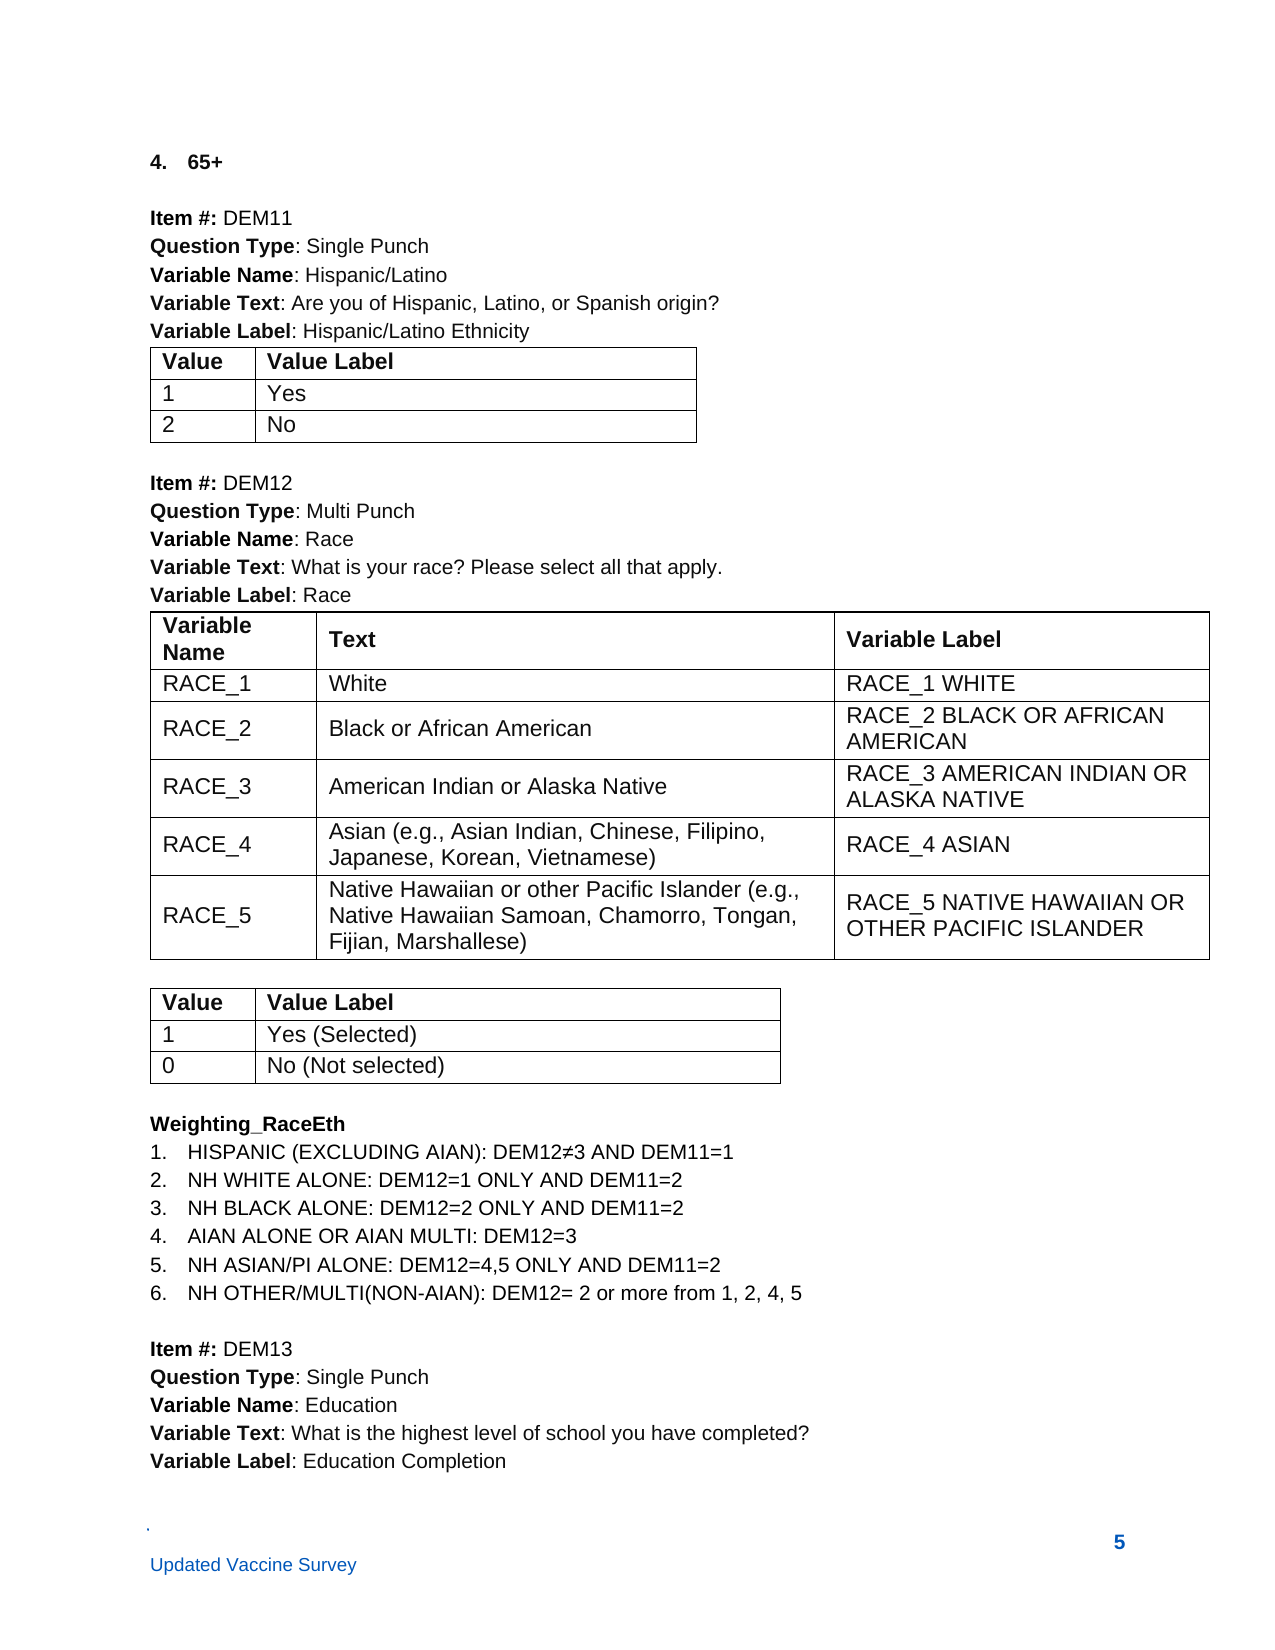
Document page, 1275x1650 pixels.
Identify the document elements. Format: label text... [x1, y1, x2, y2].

list NH BLACK ALONE: DEM12=2 ONLY AND DEM11=2 [150, 1196, 1125, 1220]
table_cell White [317, 670, 834, 701]
table_header Value Label [256, 348, 696, 378]
table_cell Asian (e.g., Asian Indian, Chinese, Filipino, Japanese, Korean, Vietnamese) [317, 818, 834, 874]
table_header Variable Label [835, 613, 1209, 669]
table_cell No [256, 411, 696, 442]
text Variable Name: Education [150, 1393, 1125, 1417]
list NH WHITE ALONE: DEM12=1 ONLY AND DEM11=2 [150, 1168, 1125, 1192]
table_cell RACE_4 [151, 818, 316, 874]
table_cell 1 [151, 1021, 255, 1051]
list NH ASIAN/PI ALONE: DEM12=4,5 ONLY AND DEM11=2 [150, 1252, 1125, 1276]
table_cell RACE_2 BLACK OR AFRICAN AMERICAN [835, 702, 1209, 759]
table_cell Black or African American [317, 702, 834, 759]
text Item #: DEM11 [150, 206, 1125, 230]
list AIAN ALONE OR AIAN MULTI: DEM12=3 [150, 1224, 1125, 1248]
text Variable Label: Race [150, 583, 1125, 607]
table_cell American Indian or Alaska Native [317, 760, 834, 817]
table_cell RACE_1 WHITE [835, 670, 1209, 701]
table_cell RACE_5 NATIVE HAWAIIAN OR OTHER PACIFIC ISLANDER [835, 876, 1209, 959]
table_cell Yes (Selected) [256, 1021, 780, 1051]
text Question Type: Single Punch [150, 234, 1125, 258]
table_cell RACE_3 [151, 760, 316, 817]
text Variable Name: Hispanic/Latino [150, 262, 1125, 286]
table_cell RACE_5 [151, 876, 316, 959]
table_cell RACE_3 AMERICAN INDIAN OR ALASKA NATIVE [835, 760, 1209, 817]
table_cell 2 [151, 411, 255, 442]
text Variable Label: Education Completion [150, 1449, 1125, 1473]
table_cell RACE_4 ASIAN [835, 818, 1209, 874]
table_cell RACE_2 [151, 702, 316, 759]
table_cell Native Hawaiian or other Pacific Islander (e.g., Native Hawaiian Samoan, Chamorro, Tongan, Fijian, Marshallese) [317, 876, 834, 959]
table_header Value [151, 348, 255, 378]
text Variable Name: Race [150, 527, 1125, 551]
text Variable Text: What is the highest level of school you have completed? [150, 1421, 1125, 1445]
table_cell 0 [151, 1052, 255, 1083]
table_header Text [317, 613, 834, 669]
table_cell 1 [151, 380, 255, 410]
table_header Variable Name [151, 613, 316, 669]
table_cell Yes [256, 380, 696, 410]
list NH OTHER/MULTI(NON-AIAN): DEM12= 2 or more from 1, 2, 4, 5 [150, 1281, 1125, 1304]
text Variable Text: What is your race? Please select all that apply. [150, 555, 1125, 579]
list 65+ [150, 150, 1125, 174]
text Variable Text: Are you of Hispanic, Latino, or Spanish origin? [150, 291, 1125, 314]
table_header Value Label [256, 989, 780, 1019]
text Weighting_RaceEth [150, 1112, 1125, 1136]
text Question Type: Single Punch [150, 1365, 1125, 1389]
table_cell No (Not selected) [256, 1052, 780, 1083]
text Item #: DEM12 [150, 471, 1125, 495]
text Item #: DEM13 [150, 1337, 1125, 1361]
table_header Value [151, 989, 255, 1019]
text Question Type: Multi Punch [150, 499, 1125, 523]
table_cell RACE_1 [151, 670, 316, 701]
text Variable Label: Hispanic/Latino Ethnicity [150, 319, 1125, 343]
